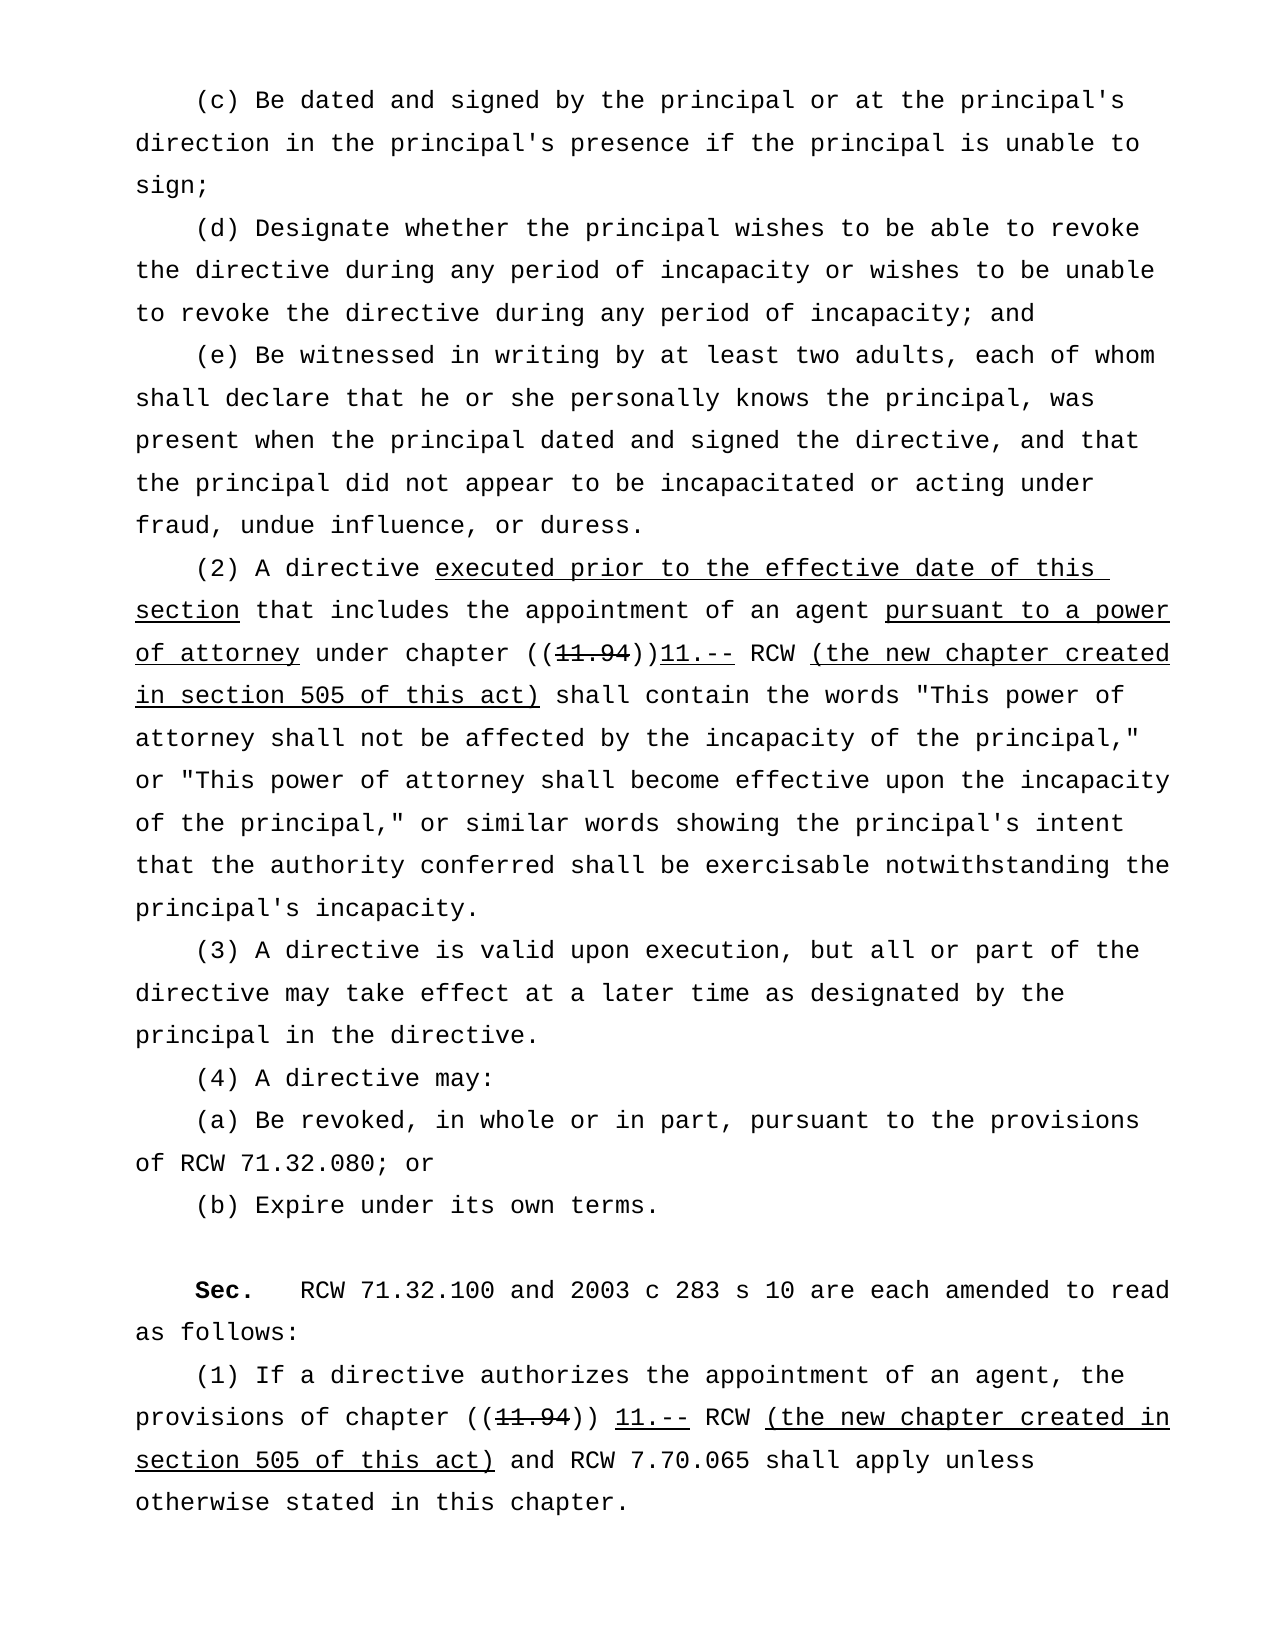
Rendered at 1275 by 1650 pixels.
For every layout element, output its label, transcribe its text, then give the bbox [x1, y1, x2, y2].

text (1) If a directive authorizes the appointment of an agent, the provisions of chapter ((11.94)) 11.-- RCW (the new chapter created in section 505 of this act) and RCW 7.70.065 shall apply unless otherwise stated in this chapter. [135, 1349, 1170, 1519]
text (3) A directive is valid upon execution, but all or part of the directive may take effect at a later time as designated by the principal in the directive. [135, 925, 1170, 1052]
text Sec. RCW 71.32.100 and 2003 c 283 s 10 are each amended to read as follows: [135, 1264, 1170, 1349]
text (c) Be dated and signed by the principal or at the principal's direction in the principal's presence if the principal is unable to sign; [135, 75, 1170, 202]
text (4) A directive may: [135, 1052, 1170, 1095]
text (e) Be witnessed in writing by at least two adults, each of whom shall declare that he or she personally knows the principal, was present when the principal dated and signed the directive, and that the principal did not appear to be incapacitated or acting under fraud, undue influence, or duress. [135, 330, 1170, 542]
text (a) Be revoked, in whole or in part, pursuant to the provisions of RCW 71.32.080; or [135, 1095, 1170, 1180]
text (d) Designate whether the principal wishes to be able to revoke the directive during any period of incapacity or wishes to be unable to revoke the directive during any period of incapacity; and [135, 202, 1170, 330]
text (b) Expire under its own terms. [135, 1180, 1170, 1222]
text (2) A directive executed prior to the effective date of this section that includes the appointment of an agent pursuant to a power of attorney under chapter ((11.94))11.-- RCW (the new chapter created in section 505 of this act) shall contain the words "This power of attorney shall not be affected by the incapacity of the principal," or "This power of attorney shall become effective upon the incapacity of the principal," or similar words showing the principal's intent that the authority conferred shall be exercisable notwithstanding the principal's incapacity. [135, 542, 1170, 925]
